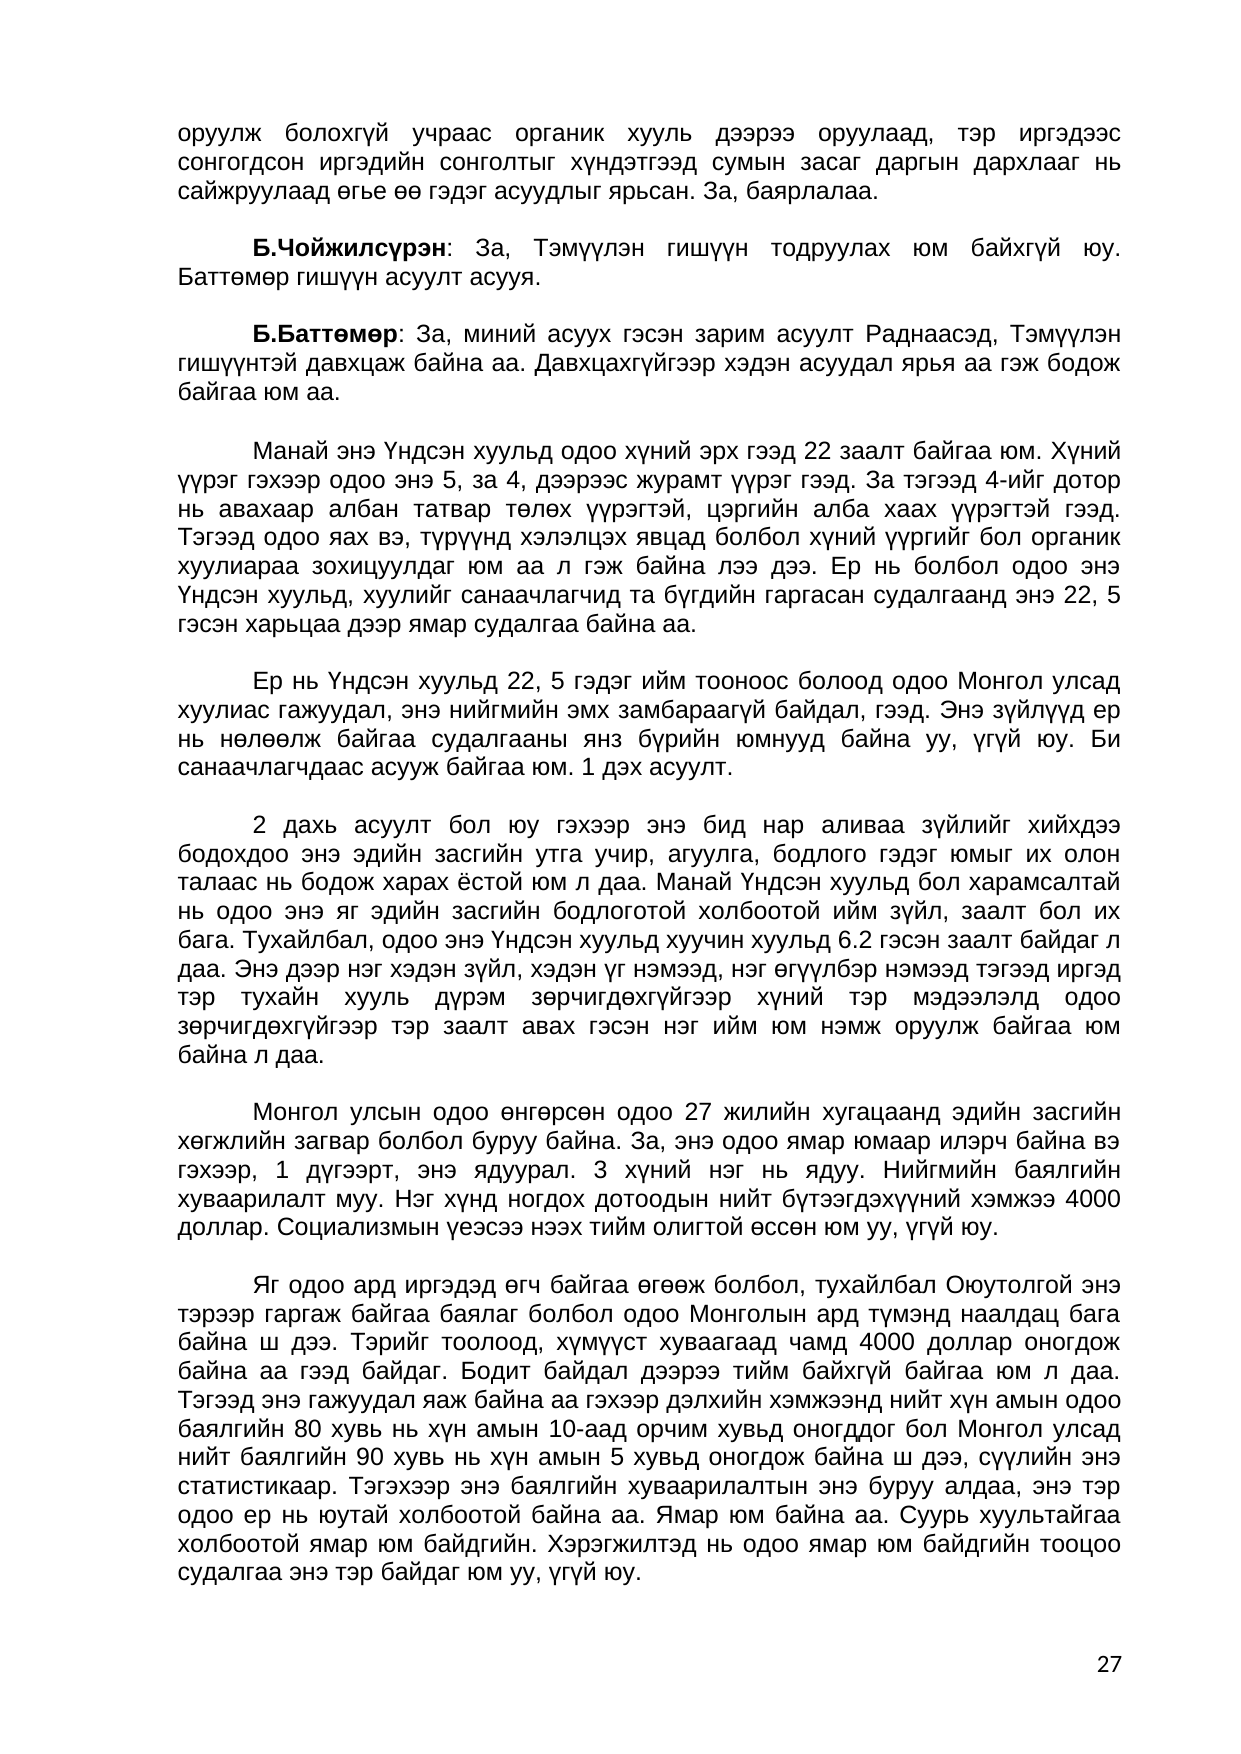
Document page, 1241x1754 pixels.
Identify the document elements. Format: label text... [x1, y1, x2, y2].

text Б.Баттөмөр: За, миний асуух гэсэн зарим асуулт Раднаасэд, Тэмүүлэн гишүүнтэй давхцаж байна аа. Давхцахгүйгээр хэдэн асуудал ярья аа гэж бодож байгаа юм аа. [177, 319, 1122, 406]
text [177, 118, 1122, 204]
text Яг одоо ард иргэдэд өгч байгаа өгөөж болбол, тухайлбал Оюутолгой энэ тэрээр гаргаж байгаа баялаг болбол одоо Монголын ард түмэнд наалдац бага байна ш дээ. Тэрийг тоолоод, хүмүүст хуваагаад чамд 4000 доллар оногдож байна аа гээд байдаг. Бодит байдал дээрээ тийм байхгүй байгаа юм л даа. Тэгээд энэ гажуудал яаж байна аа гэхээр дэлхийн хэмжээнд нийт хүн амын одоо баялгийн 80 хувь нь хүн амын 10-аад орчим хувьд оногддог бол Монгол улсад нийт баялгийн 90 хувь нь хүн амын 5 хувьд оногдож байна ш дээ, сүүлийн энэ статистикаар. Тэгэхээр энэ баялгийн хуваарилалтын энэ буруу алдаа, энэ тэр одоо ер нь юутай холбоотой байна аа. Ямар юм байна аа. Суурь хуультайгаа холбоотой ямар юм байдгийн. Хэрэгжилтэд нь одоо ямар юм байдгийн тооцоо судалгаа энэ тэр байдаг юм уу, үгүй юу. [177, 1270, 1122, 1586]
text Б.Чойжилсүрэн: За, Тэмүүлэн гишүүн тодруулах юм байхгүй юу. Баттөмөр гишүүн асуулт асууя. [177, 233, 1122, 291]
text Монгол улсын одоо өнгөрсөн одоо 27 жилийн хугацаанд эдийн засгийн хөгжлийн загвар болбол буруу байна. За, энэ одоо ямар юмаар илэрч байна вэ гэхээр, 1 дүгээрт, энэ ядуурал. 3 хүний нэг нь ядуу. Нийгмийн баялгийн хуваарилалт муу. Нэг хүнд ногдох дотоодын нийт бүтээгдэхүүний хэмжээ 4000 доллар. Социализмын үеэсээ нээх тийм олигтой өссөн юм уу, үгүй юу. [177, 1097, 1122, 1241]
text Ер нь Үндсэн хуульд 22, 5 гэдэг ийм тооноос болоод одоо Монгол улсад хуулиас гажуудал, энэ нийгмийн эмх замбараагүй байдал, гээд. Энэ зүйлүүд ер нь нөлөөлж байгаа судалгааны янз бүрийн юмнууд байна уу, үгүй юу. Би санаачлагчдаас асууж байгаа юм. 1 дэх асуулт. [177, 666, 1122, 781]
text Манай энэ Үндсэн хуульд одоо хүний эрх гээд 22 заалт байгаа юм. Хүний үүрэг гэхээр одоо энэ 5, за 4, дээрээс журамт үүрэг гээд. За тэгээд 4-ийг дотор нь авахаар албан татвар төлөх үүрэгтэй, цэргийн алба хаах үүрэгтэй гээд. Тэгээд одоо яах вэ, түрүүнд хэлэлцэх явцад болбол хүний үүргийг бол органик хуулиараа зохицуулдаг юм аа л гэж байна лээ дээ. Ер нь болбол одоо энэ Үндсэн хуульд, хуулийг санаачлагчид та бүгдийн гаргасан судалгаанд энэ 22, 5 гэсэн харьцаа дээр ямар судалгаа байна аа. [177, 436, 1122, 637]
text 2 дахь асуулт бол юу гэхээр энэ бид нар аливаа зүйлийг хийхдээ бодохдоо энэ эдийн засгийн утга учир, агуулга, бодлого гэдэг юмыг их олон талаас нь бодож харах ёстой юм л даа. Манай Үндсэн хуульд бол харамсалтай нь одоо энэ яг эдийн засгийн бодлоготой холбоотой ийм зүйл, заалт бол их бага. Тухайлбал, одоо энэ Үндсэн хуульд хуучин хуульд 6.2 гэсэн заалт байдаг л даа. Энэ дээр нэг хэдэн зүйл, хэдэн үг нэмээд, нэг өгүүлбэр нэмээд тэгээд иргэд тэр тухайн хууль дүрэм зөрчигдөхгүйгээр хүний тэр мэдээлэлд одоо зөрчигдөхгүйгээр тэр заалт авах гэсэн нэг ийм юм нэмж оруулж байгаа юм байна л даа. [177, 810, 1122, 1069]
